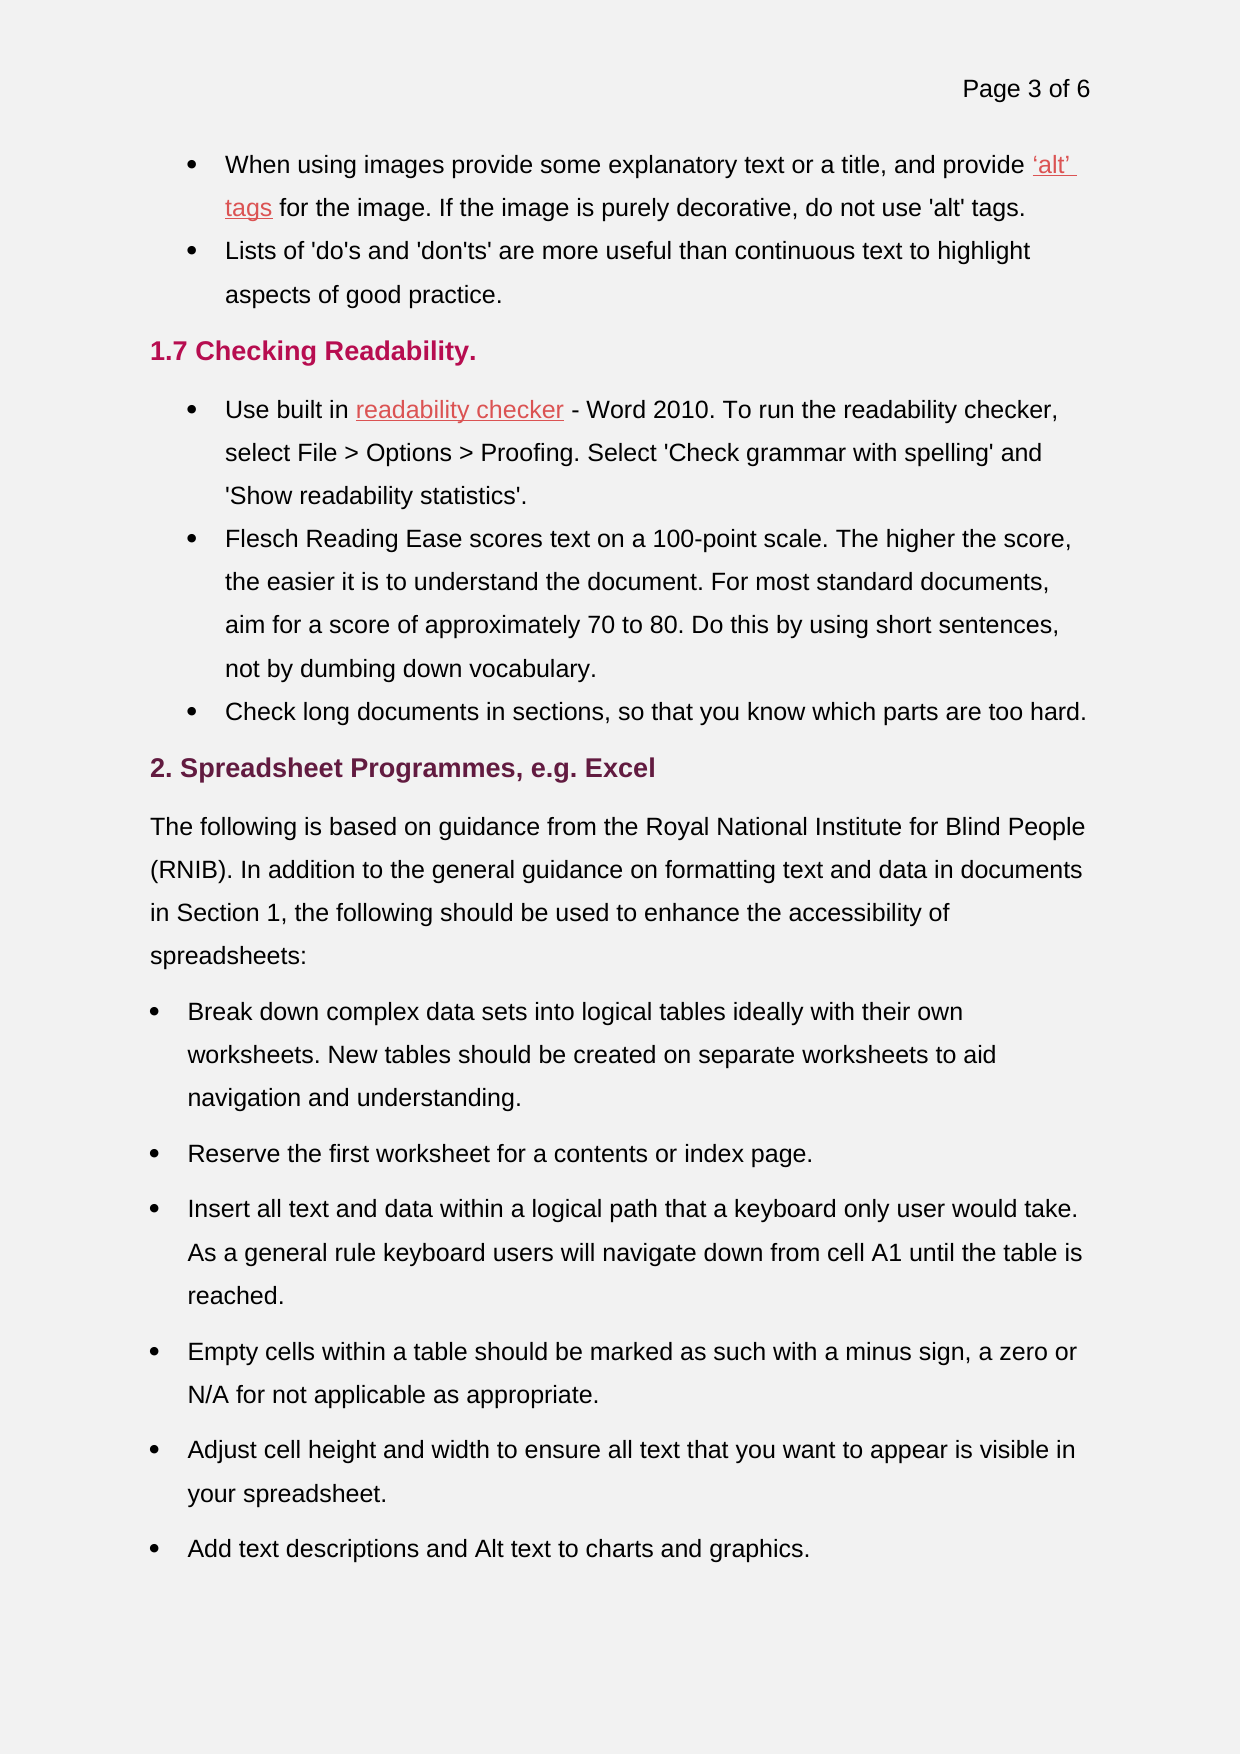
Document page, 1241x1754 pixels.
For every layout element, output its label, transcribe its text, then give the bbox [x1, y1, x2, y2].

subtitle 1.7 Checking Readability. [150, 335, 1090, 366]
list Check long documents in sections, so that you know which parts are too hard. [187, 697, 1090, 726]
list Use built in readability checker - Word 2010. To run the readability checker, select File > Options > Proofing. Select 'Check grammar with spelling' and 'Show readability statistics'. [187, 394, 1090, 510]
list Lists of 'do's and 'don'ts' are more useful than continuous text to highlight aspects of good practice. [187, 236, 1090, 308]
list When using images provide some explanatory text or a title, and provide ‘alt’ tags for the image. If the image is purely decorative, do not use 'alt' tags. [187, 150, 1090, 222]
list Break down complex data sets into logical tables ideally with their own worksheets. New tables should be created on separate worksheets to aid navigation and understanding. [150, 997, 1090, 1112]
text The following is based on guidance from the Royal National Institute for Blind People (RNIB). In addition to the general guidance on formatting text and data in documents in Section 1, the following should be used to enhance the accessibility of spreadsheets: [150, 812, 1090, 970]
list Empty cells within a table should be marked as such with a minus sign, a zero or N/A for not applicable as appropriate. [150, 1336, 1090, 1408]
subtitle 2. Spreadsheet Programmes, e.g. Excel [150, 752, 1090, 784]
list Insert all text and data within a logical path that a keyboard only user would take. As a general rule keyboard users will navigate down from cell A1 until the table is reached. [150, 1194, 1090, 1309]
list Reserve the first worksheet for a contents or index page. [150, 1139, 1090, 1168]
list Flesch Reading Ease scores text on a 100-point scale. The higher the score, the easier it is to understand the document. For most standard documents, aim for a score of approximately 70 to 80. Do this by using short sentences, not by dumbing down vocabulary. [187, 524, 1090, 682]
list Add text descriptions and Alt text to charts and graphics. [150, 1534, 1090, 1563]
list Adjust cell height and width to ensure all text that you want to appear is visible in your spreadsheet. [150, 1435, 1090, 1507]
